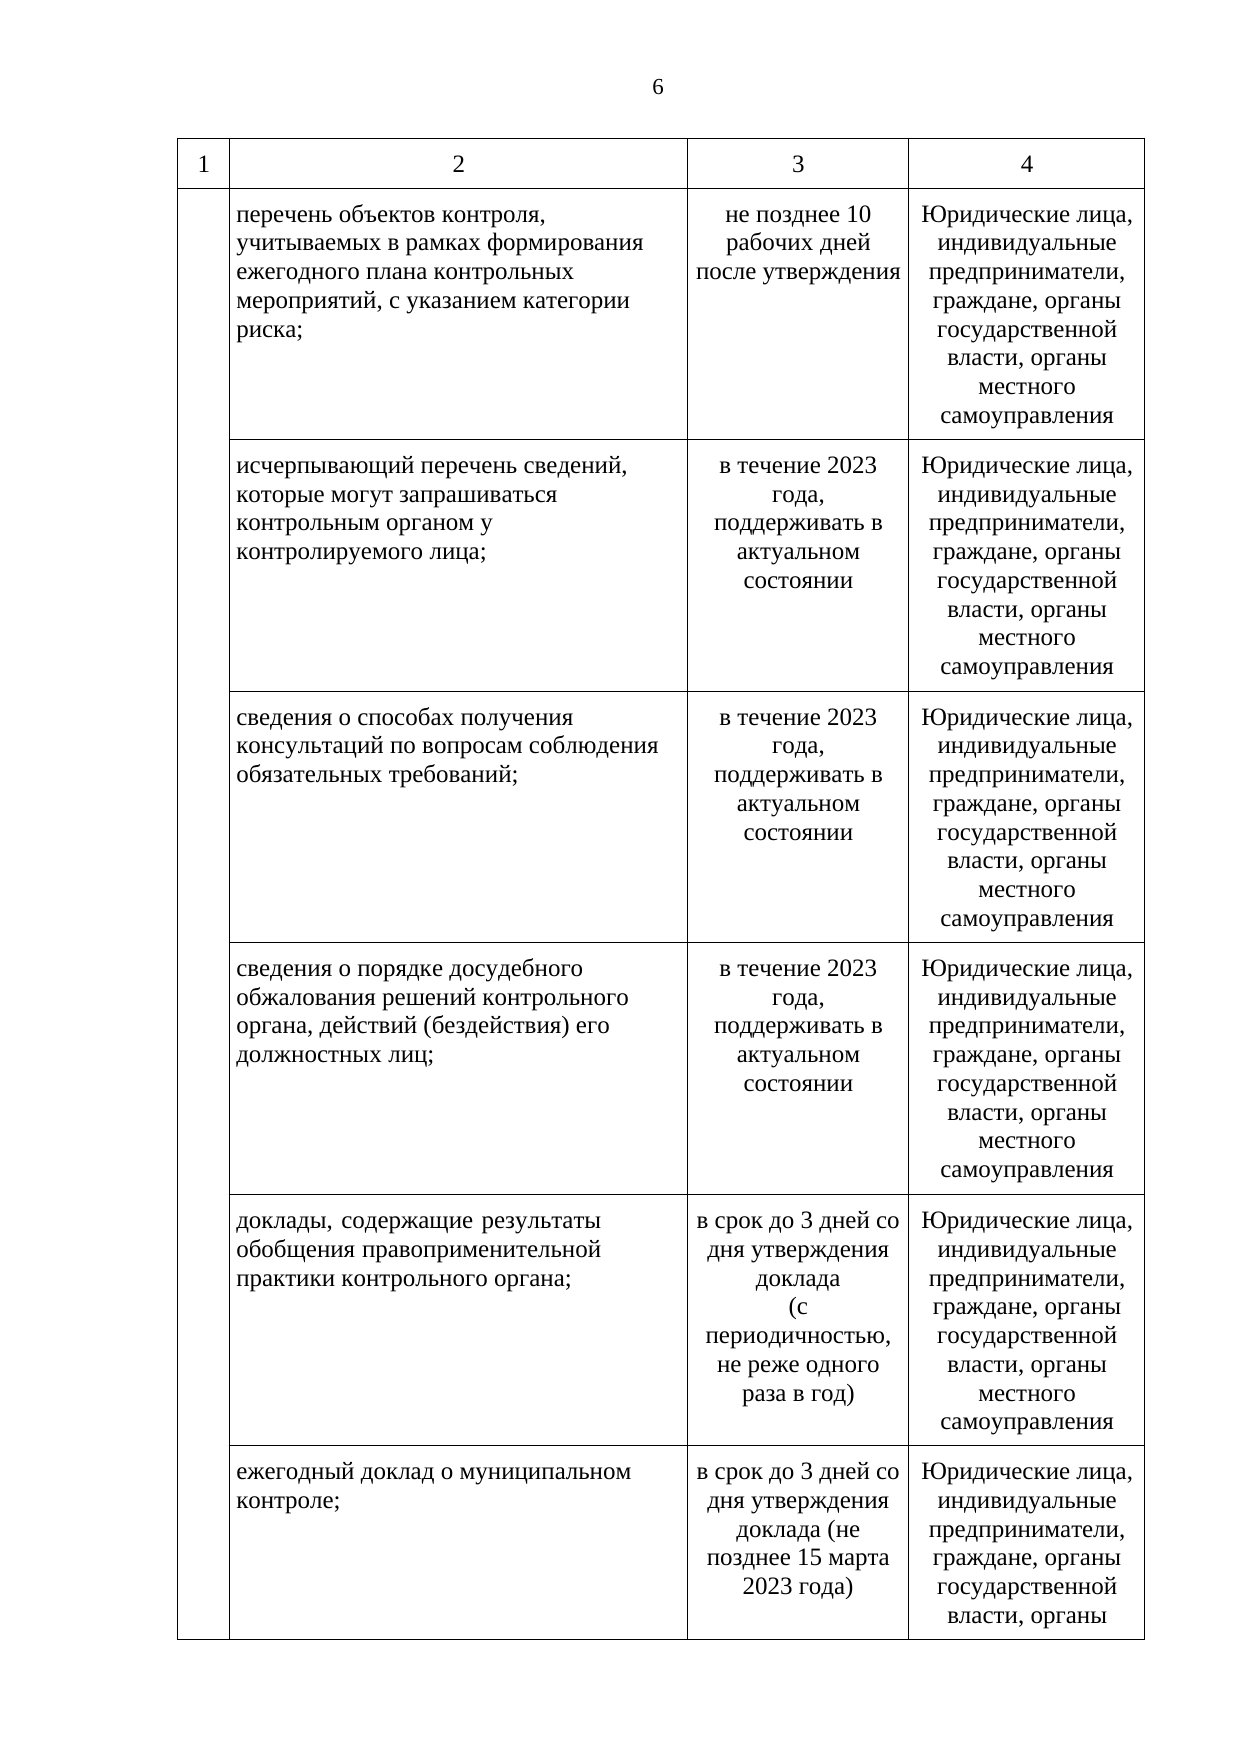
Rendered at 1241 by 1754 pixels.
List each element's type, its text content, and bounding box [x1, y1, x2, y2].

table_cell в течение 2023 года, поддерживать в актуальном состоянии [688, 440, 908, 691]
table_cell сведения о порядке досудебного обжалования решений контрольного органа, действий (бездействия) его должностных лиц; [230, 943, 687, 1194]
table_cell Юридические лица, индивидуальные предприниматели, граждане, органы государственной власти, органы местного самоуправления [909, 692, 1144, 942]
table_cell Юридические лица, индивидуальные предприниматели, граждане, органы государственной власти, органы местного самоуправления [909, 1195, 1144, 1445]
table_cell в срок до 3 дней со дня утверждения доклада (не позднее 15 марта 2023 года) [688, 1446, 908, 1639]
table_cell в течение 2023 года, поддерживать в актуальном состоянии [688, 943, 908, 1194]
table_cell не позднее 10 рабочих дней после утверждения [688, 189, 908, 439]
table_cell в срок до 3 дней со дня утверждения доклада (с периодичностью, не реже одного раза в год) [688, 1195, 908, 1445]
table_cell перечень объектов контроля, учитываемых в рамках формирования ежегодного плана контрольных мероприятий, с указанием категории риска; [230, 189, 687, 439]
table_cell Юридические лица, индивидуальные предприниматели, граждане, органы государственной власти, органы местного самоуправления [909, 189, 1144, 439]
table_header 2 [230, 139, 687, 188]
table_cell ежегодный доклад о муниципальном контроле; [230, 1446, 687, 1639]
table_cell Юридические лица, индивидуальные предприниматели, граждане, органы государственной власти, органы местного самоуправления [909, 943, 1144, 1194]
table_cell сведения о способах получения консультаций по вопросам соблюдения обязательных требований; [230, 692, 687, 942]
table_cell доклады, содержащие результаты обобщения правоприменительной практики контрольного органа; [230, 1195, 687, 1445]
table_cell [178, 189, 229, 1639]
table_cell Юридические лица, индивидуальные предприниматели, граждане, органы государственной власти, органы местного самоуправления [909, 440, 1144, 691]
table_cell в течение 2023 года, поддерживать в актуальном состоянии [688, 692, 908, 942]
table_cell Юридические лица, индивидуальные предприниматели, граждане, органы государственной власти, органы [909, 1446, 1144, 1639]
table_header 4 [909, 139, 1144, 188]
table_header 1 [178, 139, 229, 188]
table_cell исчерпывающий перечень сведений, которые могут запрашиваться контрольным органом у контролируемого лица; [230, 440, 687, 691]
table_header 3 [688, 139, 908, 188]
